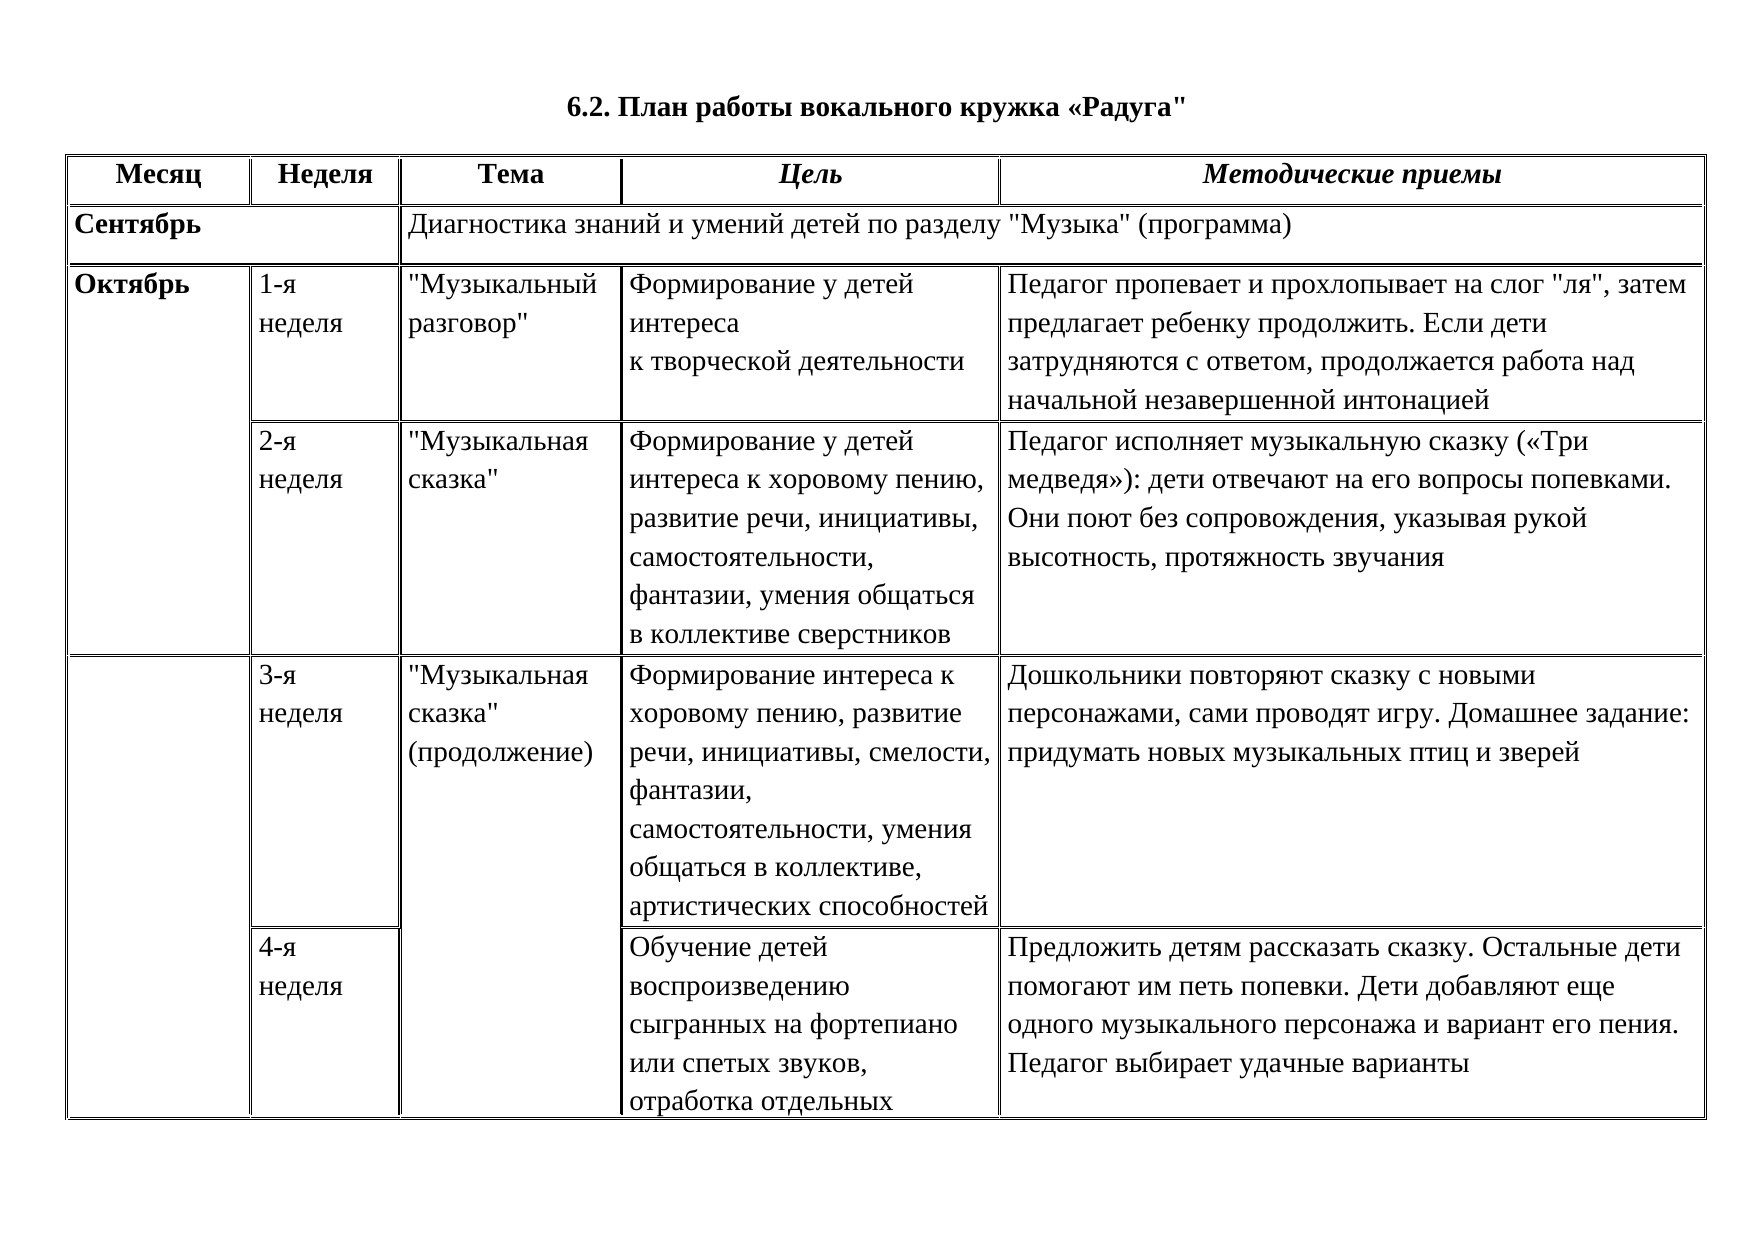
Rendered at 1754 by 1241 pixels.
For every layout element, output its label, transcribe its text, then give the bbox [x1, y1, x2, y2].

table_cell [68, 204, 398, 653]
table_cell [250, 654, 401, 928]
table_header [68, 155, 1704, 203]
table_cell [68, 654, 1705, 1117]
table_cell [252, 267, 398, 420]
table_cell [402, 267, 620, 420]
text 6.2. План работы вокального кружка «Радуга" [118, 89, 1636, 122]
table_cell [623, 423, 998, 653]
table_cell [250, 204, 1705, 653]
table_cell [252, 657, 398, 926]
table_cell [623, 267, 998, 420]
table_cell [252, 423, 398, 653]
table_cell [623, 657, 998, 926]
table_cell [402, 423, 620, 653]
